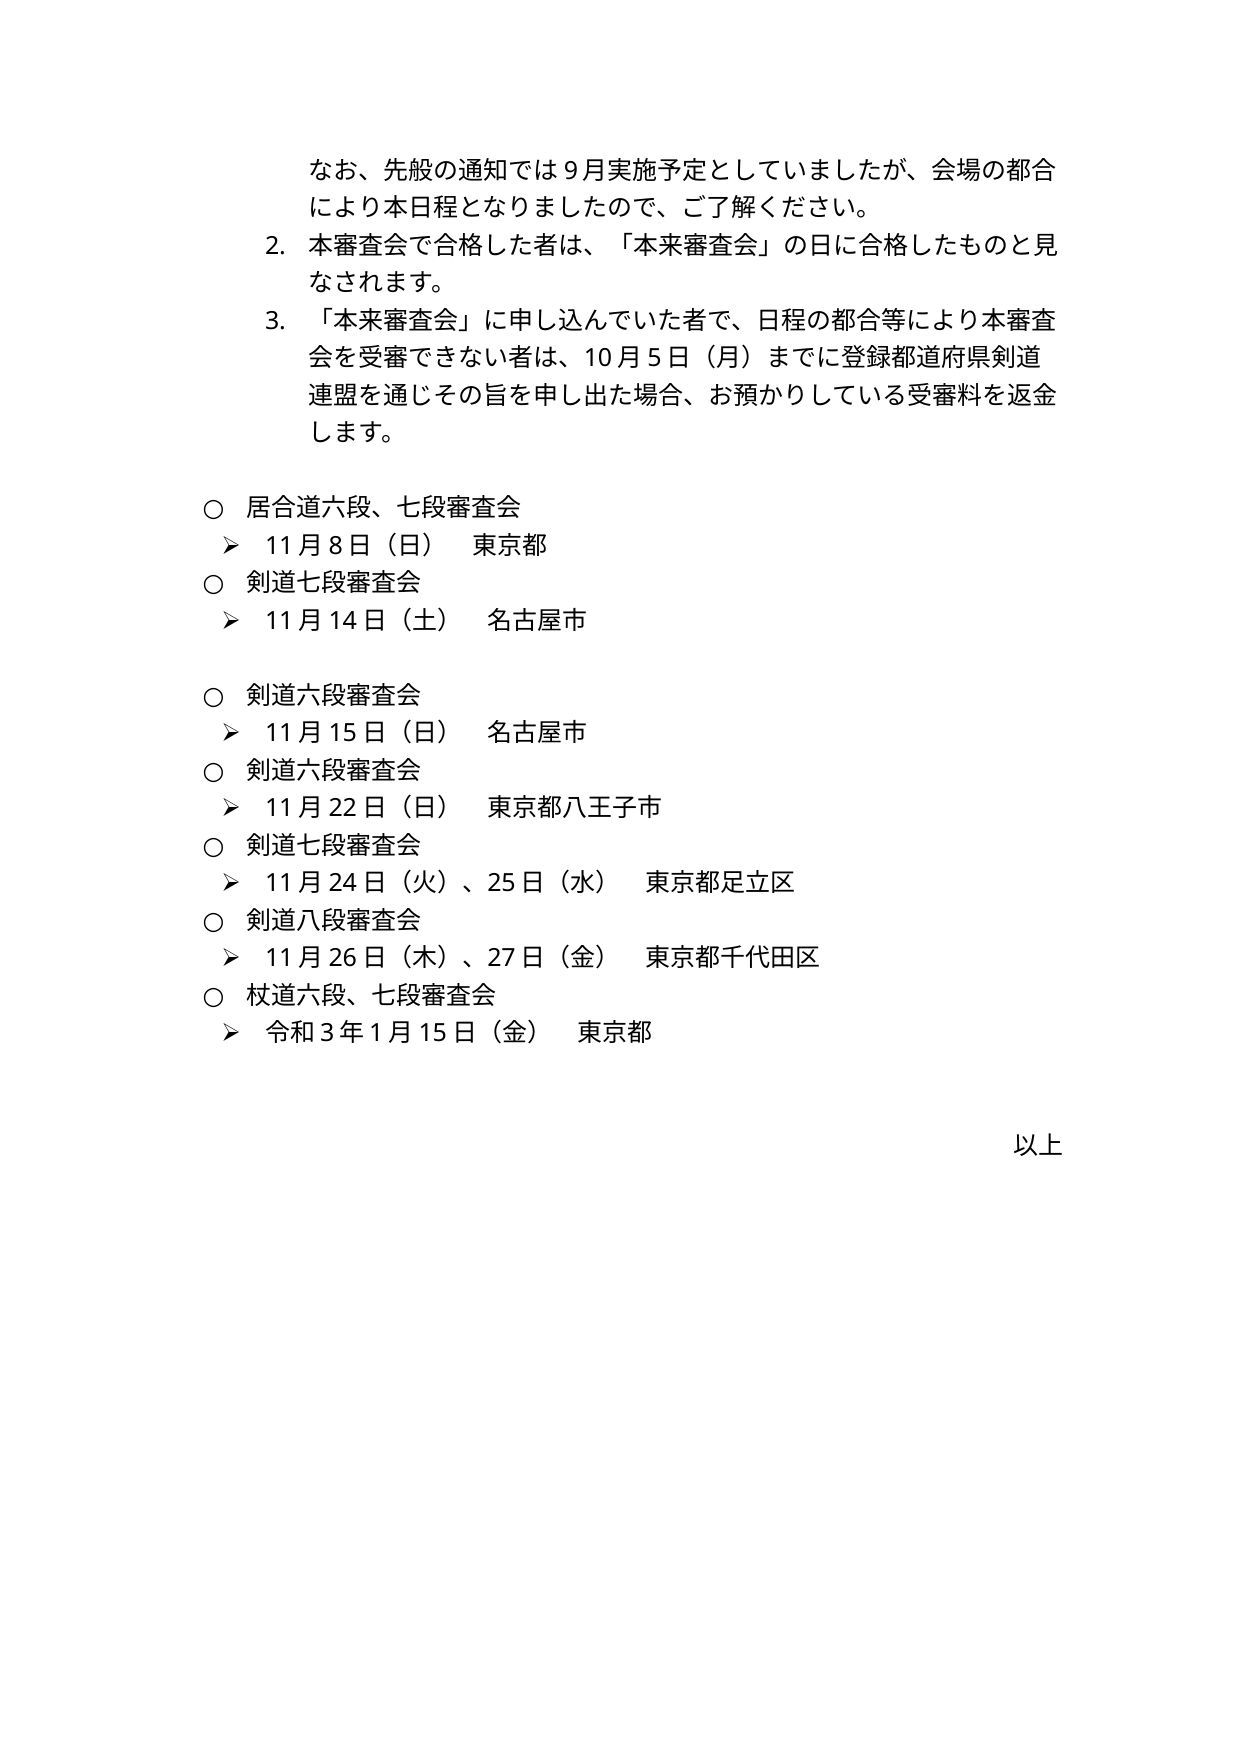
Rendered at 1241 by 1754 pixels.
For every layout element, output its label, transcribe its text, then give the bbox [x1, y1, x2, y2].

list 11月24日（火）、25日（水） 東京都足立区 [221, 862, 1063, 900]
list 11月14日（土） 名古屋市 [221, 600, 1063, 637]
list 本審査会で合格した者は、「本来審査会」の日に合格したものと見なされます。 [265, 225, 1063, 300]
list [265, 150, 1063, 225]
list 剣道八段審査会 [202, 900, 1063, 937]
list 剣道七段審査会 [202, 562, 1063, 600]
list 11月26日（木）、27日（金） 東京都千代田区 [221, 937, 1063, 975]
list 剣道七段審査会 [202, 825, 1063, 862]
list 11月22日（日） 東京都八王子市 [221, 787, 1063, 825]
list 「本来審査会」に申し込んでいた者で、日程の都合等により本審査会を受審できない者は、10月5日（月）までに登録都道府県剣道連盟を通じその旨を申し出た場合、お預かりしている受審料を返金します。 [265, 300, 1063, 450]
list 令和3年1月15日（金） 東京都 [221, 1012, 1063, 1050]
list 杖道六段、七段審査会 [202, 975, 1063, 1012]
text 以上 [177, 1125, 1063, 1162]
list 11月15日（日） 名古屋市 [221, 712, 1063, 750]
list 剣道六段審査会 [202, 750, 1063, 787]
list 剣道六段審査会 [202, 675, 1063, 712]
list 11月8日（日） 東京都 [221, 525, 1063, 562]
list 居合道六段、七段審査会 [202, 487, 1063, 525]
